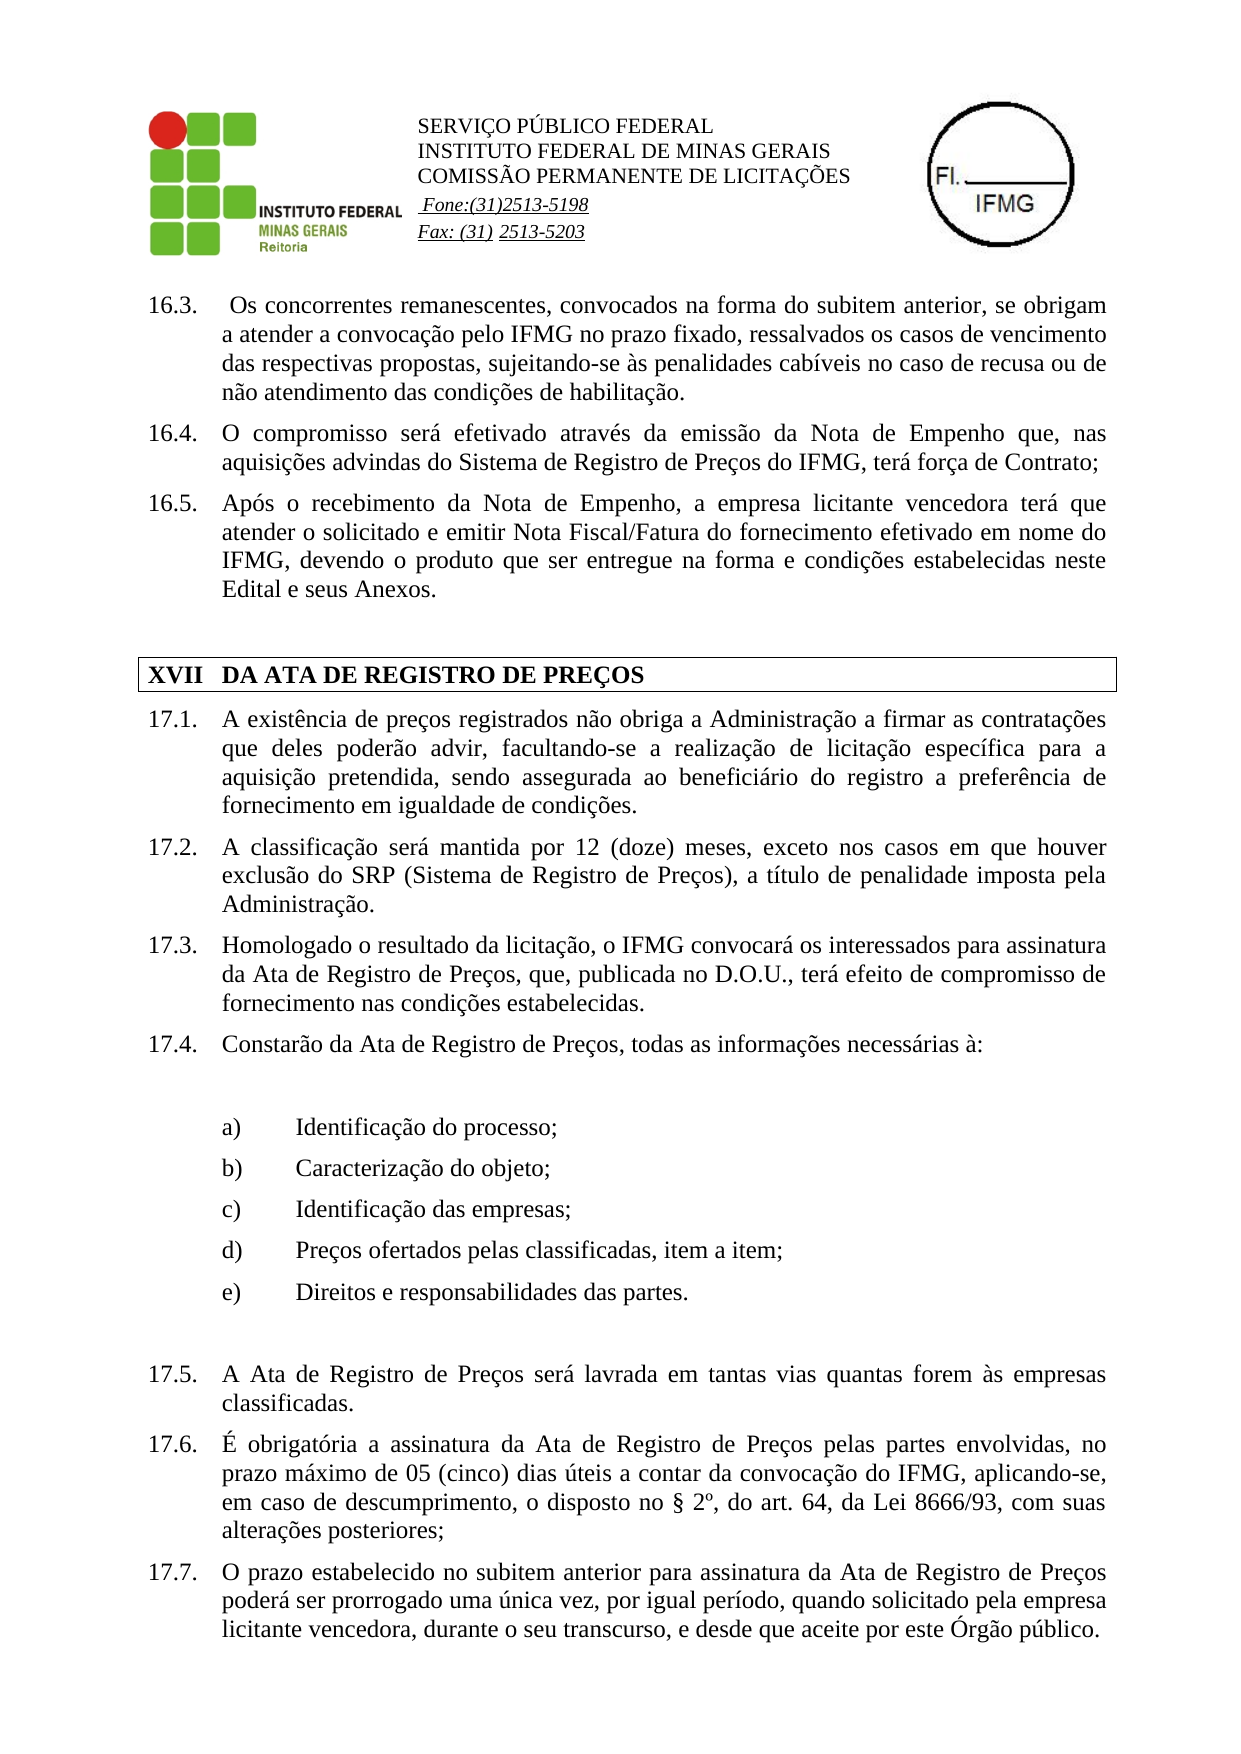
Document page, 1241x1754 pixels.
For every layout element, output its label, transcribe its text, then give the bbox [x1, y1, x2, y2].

text XVII DA ATA DE REGISTRO DE PREÇOS [139, 658, 1116, 691]
list Os concorrentes remanescentes, convocados na forma do subitem anterior, se obrigam a atender a convocação pelo IFMG no prazo fixado, ressalvados os casos de vencimento das respectivas propostas, sujeitando-se às penalidades cabíveis no caso de recusa ou de não atendimento das condições de habilitação. [148, 290, 1107, 405]
list O compromisso será efetivado através da emissão da Nota de Empenho que, nas aquisições advindas do Sistema de Registro de Preços do IFMG, terá força de Contrato; [148, 418, 1107, 475]
list A existência de preços registrados não obriga a Administração a firmar as contratações que deles poderão advir, facultando-se a realização de licitação específica para a aquisição pretendida, sendo assegurada ao beneficiário do registro a preferência de fornecimento em igualdade de condições. [148, 704, 1107, 819]
list Identificação do processo; [222, 1112, 1107, 1140]
list Identificação das empresas; [222, 1194, 1107, 1223]
picture [890, 53, 1097, 271]
list É obrigatória a assinatura da Ata de Registro de Preços pelas partes envolvidas, no prazo máximo de 05 (cinco) dias úteis a contar da convocação do IFMG, aplicando-se, em caso de descumprimento, o disposto no § 2º, do art. 64, da Lei 8666/93, com suas alterações posteriores; [148, 1429, 1107, 1544]
list Preços ofertados pelas classificadas, item a item; [222, 1235, 1107, 1264]
list Constarão da Ata de Registro de Preços, todas as informações necessárias à: [148, 1029, 1107, 1058]
list Caracterização do objeto; [222, 1153, 1107, 1182]
list Homologado o resultado da licitação, o IFMG convocará os interessados para assinatura da Ata de Registro de Preços, que, publicada no D.O.U., terá efeito de compromisso de fornecimento nas condições estabelecidas. [148, 930, 1107, 1017]
list A classificação será mantida por 12 (doze) meses, exceto nos casos em que houver exclusão do SRP (Sistema de Registro de Preços), a título de penalidade imposta pela Administração. [148, 832, 1107, 918]
list Após o recebimento da Nota de Empenho, a empresa licitante vencedora terá que atender o solicitado e emitir Nota Fiscal/Fatura do fornecimento efetivado em nome do IFMG, devendo o produto que ser entregue na forma e condições estabelecidas neste Edital e seus Anexos. [148, 488, 1107, 603]
list Direitos e responsabilidades das partes. [222, 1277, 1107, 1305]
picture [147, 110, 403, 258]
list O prazo estabelecido no subitem anterior para assinatura da Ata de Registro de Preços poderá ser prorrogado uma única vez, por igual período, quando solicitado pela empresa licitante vencedora, durante o seu transcurso, e desde que aceite por este Órgão público. [148, 1557, 1107, 1643]
list A Ata de Registro de Preços será lavrada em tantas vias quantas forem às empresas classificadas. [148, 1359, 1107, 1417]
